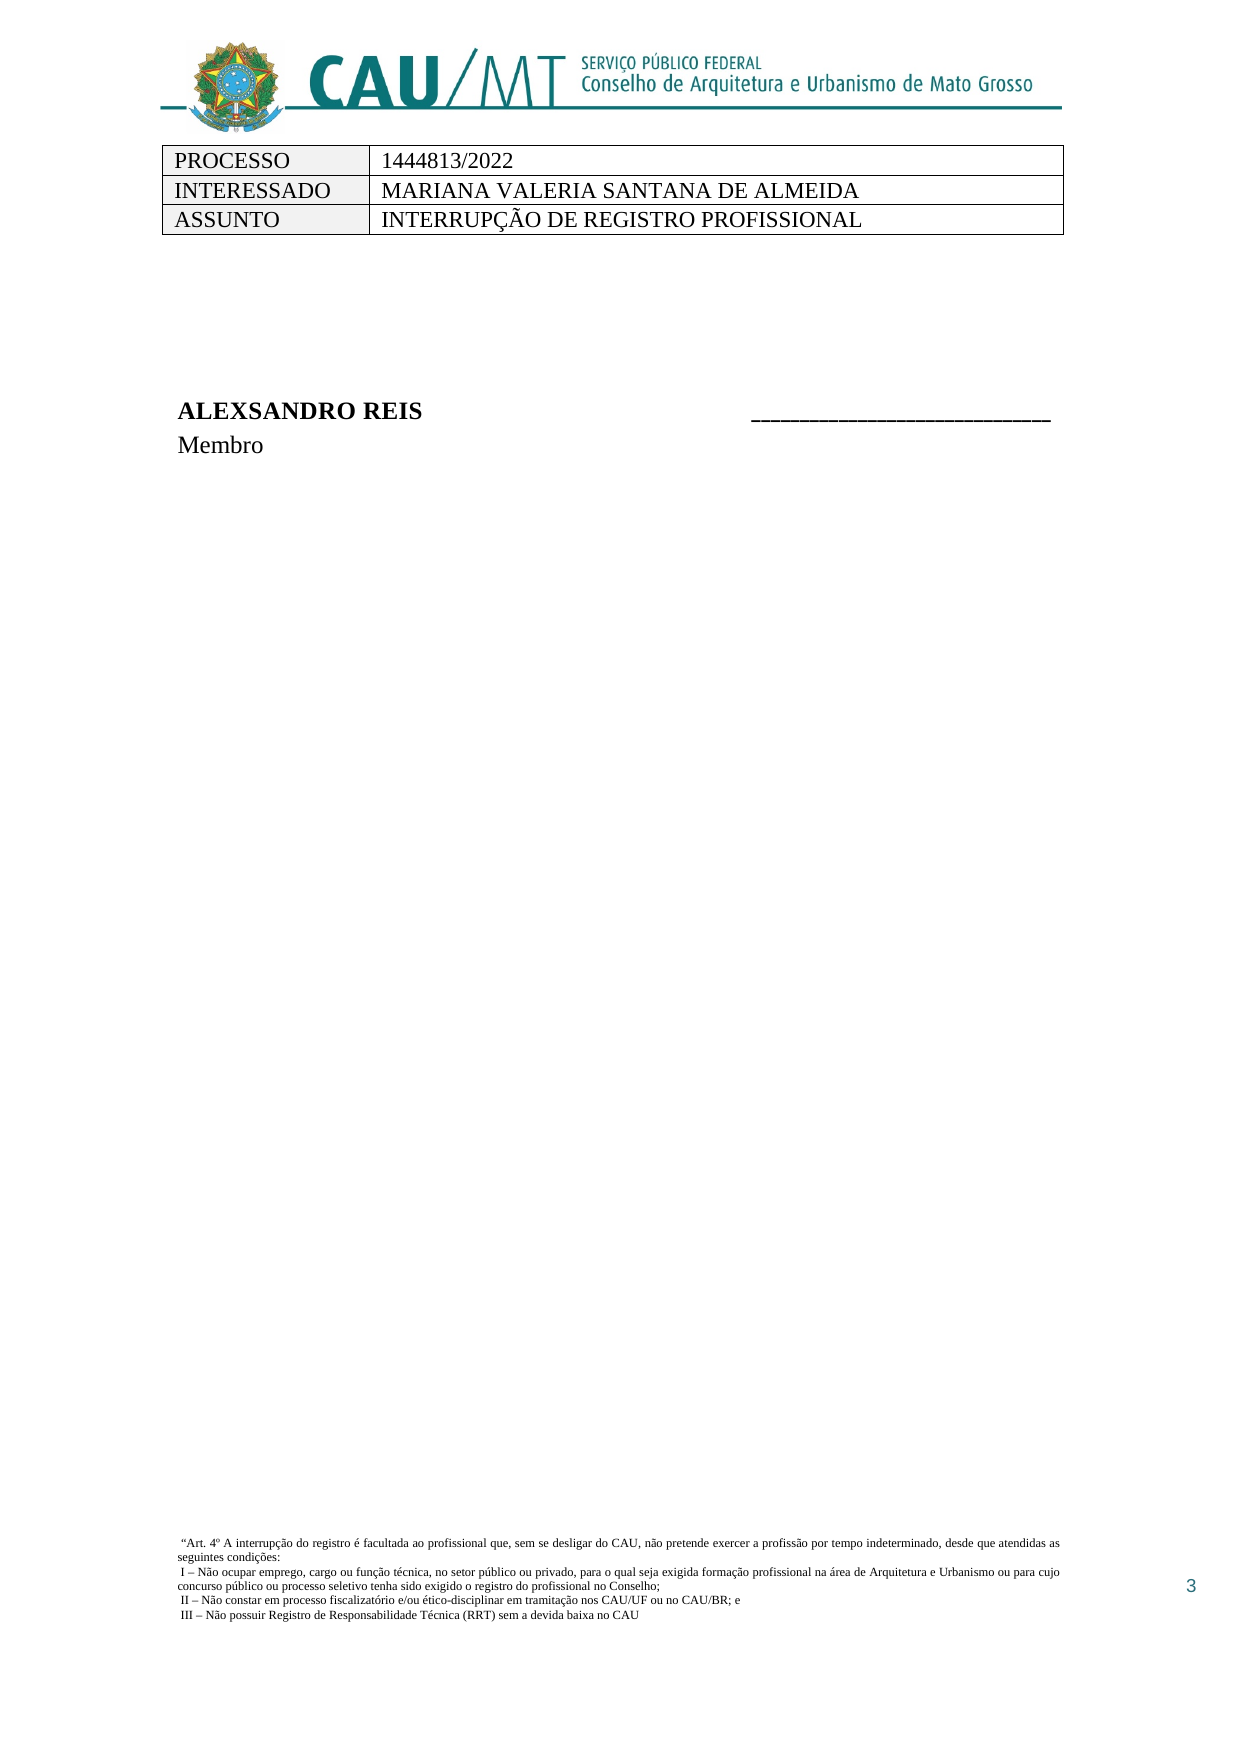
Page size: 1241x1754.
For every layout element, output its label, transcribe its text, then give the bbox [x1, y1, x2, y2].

text Membro [177, 430, 1063, 458]
picture [160, 40, 1062, 134]
text ALEXSANDRO REIS _______________________________ [177, 396, 1063, 425]
